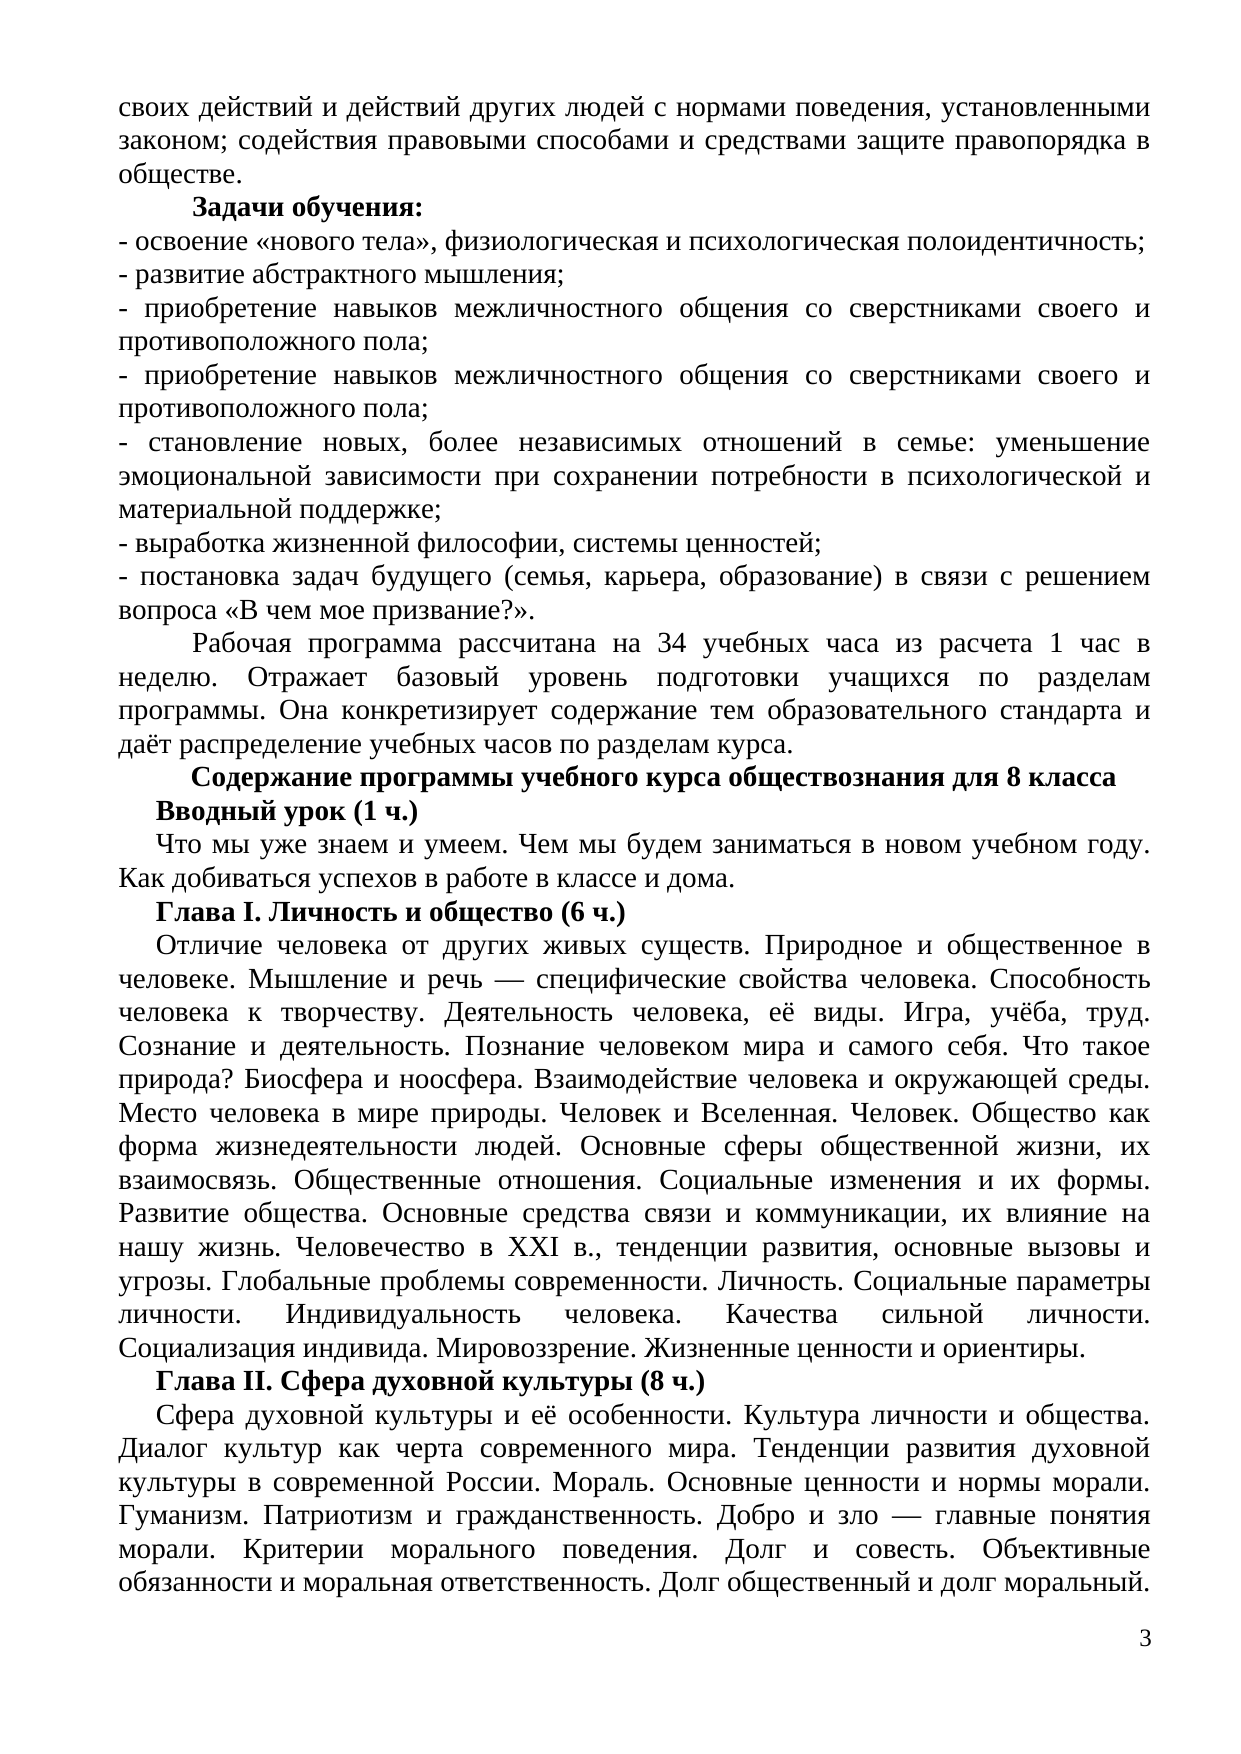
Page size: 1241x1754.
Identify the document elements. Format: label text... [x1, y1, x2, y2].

text - приобретение навыков межличностного общения со сверстниками своего и противоположного пола; [118, 357, 1152, 424]
text Глава I. Личность и общество (6 ч.) [118, 894, 1152, 927]
text - выработка жизненной философии, системы ценностей; [118, 525, 1152, 558]
text - приобретение навыков межличностного общения со сверстниками своего и противоположного пола; [118, 290, 1152, 357]
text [118, 89, 1152, 189]
text - развитие абстрактного мышления; [118, 256, 1152, 290]
text Глава II. Сфера духовной культуры (8 ч.) [118, 1363, 1152, 1397]
text Вводный урок (1 ч.) [118, 793, 1152, 827]
text Что мы уже знаем и умеем. Чем мы будем заниматься в новом учебном году. Как добиваться успехов в работе в классе и дома. [118, 827, 1152, 894]
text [118, 1397, 1152, 1598]
text Отличие человека от других живых существ. Природное и общественное в человеке. Мышление и речь — специфические свойства человека. Способность человека к творчеству. Деятельность человека, её виды. Игра, учёба, труд. Сознание и деятельность. Познание человеком мира и самого себя. Что такое природа? Биосфера и ноосфера. Взаимодействие человека и окружающей среды. Место человека в мире природы. Человек и Вселенная. Человек. Общество как форма жизнедеятельности людей. Основные сферы общественной жизни, их взаимосвязь. Общественные отношения. Социальные изменения и их формы. Развитие общества. Основные средства связи и коммуникации, их влияние на нашу жизнь. Человечество в XXI в., тенденции развития, основные вызовы и угрозы. Глобальные проблемы современности. Личность. Социальные параметры личности. Индивидуальность человека. Качества сильной личности. Социализация индивида. Мировоззрение. Жизненные ценности и ориентиры. [118, 927, 1152, 1363]
text - освоение «нового тела», физиологическая и психологическая полоидентичность; [118, 223, 1152, 256]
text Задачи обучения: [118, 189, 1152, 223]
text - становление новых, более независимых отношений в семье: уменьшение эмоциональной зависимости при сохранении потребности в психологической и материальной поддержке; [118, 424, 1152, 525]
list Содержание программы учебного курса обществознания для 8 класса [156, 759, 1152, 793]
text - постановка задач будущего (семья, карьера, образование) в связи с решением вопроса «В чем мое призвание?». [118, 558, 1152, 625]
text Рабочая программа рассчитана на 34 учебных часа из расчета 1 час в неделю. Отражает базовый уровень подготовки учащихся по разделам программы. Она конкретизирует содержание тем образовательного стандарта и даёт распределение учебных часов по разделам курса. [118, 625, 1152, 759]
